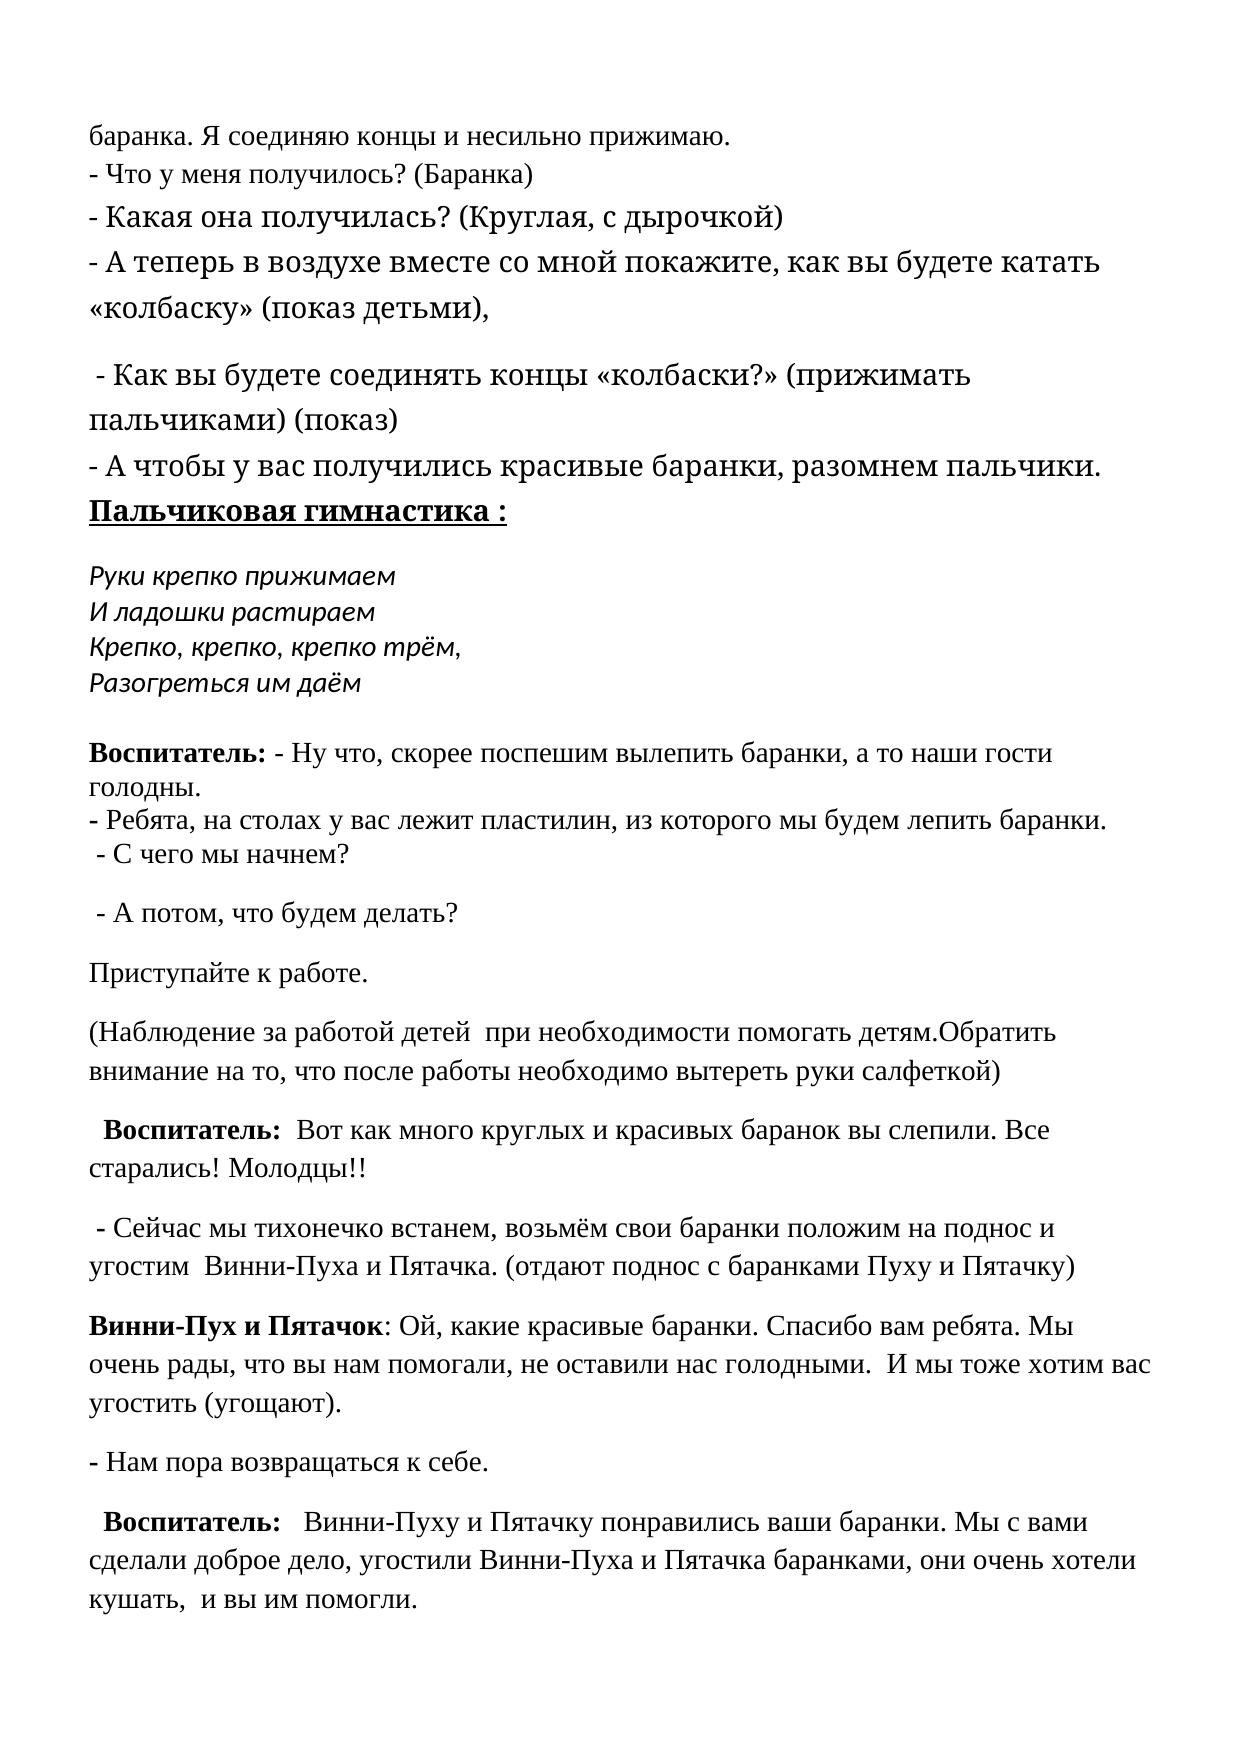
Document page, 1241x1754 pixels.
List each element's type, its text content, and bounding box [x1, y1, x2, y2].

text Воспитатель: Вот как много круглых и красивых баранок вы слепили. Все старались! Молодцы!! [88, 1112, 1152, 1184]
text Воспитатель: - Ну что, скорее поспешим вылепить баранки, а то наши гости голодны. [88, 735, 1152, 802]
text Разогреться им даём [88, 664, 1152, 700]
text Винни-Пух и Пятачок: Ой, какие красивые баранки. Спасибо вам ребята. Мы очень рады, что вы нам помогали, не оставили нас голодными. И мы тоже хотим вас угостить (угощают). [88, 1308, 1152, 1418]
text Воспитатель: Винни-Пуху и Пятачку понравились ваши баранки. Мы с вами сделали доброе дело, угостили Винни-Пуха и Пятачка баранками, они очень хотели кушать, и вы им помогли. [88, 1504, 1152, 1614]
text - А потом, что будем делать? [88, 895, 1152, 929]
text - Как вы будете соединять концы «колбаски?» (прижимать пальчиками) (показ) - А чтобы у вас получились красивые баранки, разомнем пальчики. Пальчиковая гимнастика : [88, 354, 1152, 530]
text - Ребята, на столах у вас лежит пластилин, из которого мы будем лепить баранки. [88, 802, 1152, 836]
text Приступайте к работе. [88, 955, 1152, 988]
text Руки крепко прижимаем [88, 557, 1152, 593]
text (Наблюдение за работой детей при необходимости помогать детям.Обратить внимание на то, что после работы необходимо вытереть руки салфеткой) [88, 1014, 1152, 1086]
text - С чего мы начнем? [88, 836, 1152, 869]
text - Нам пора возвращаться к себе. [88, 1444, 1152, 1478]
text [88, 118, 1152, 327]
text - Сейчас мы тихонечко встанем, возьмём свои баранки положим на поднос и угостим Винни-Пуха и Пятачка. (отдают поднос с баранками Пуху и Пятачку) [88, 1210, 1152, 1282]
text И ладошки растираем [88, 593, 1152, 628]
text Крепко, крепко, крепко трём, [88, 628, 1152, 664]
